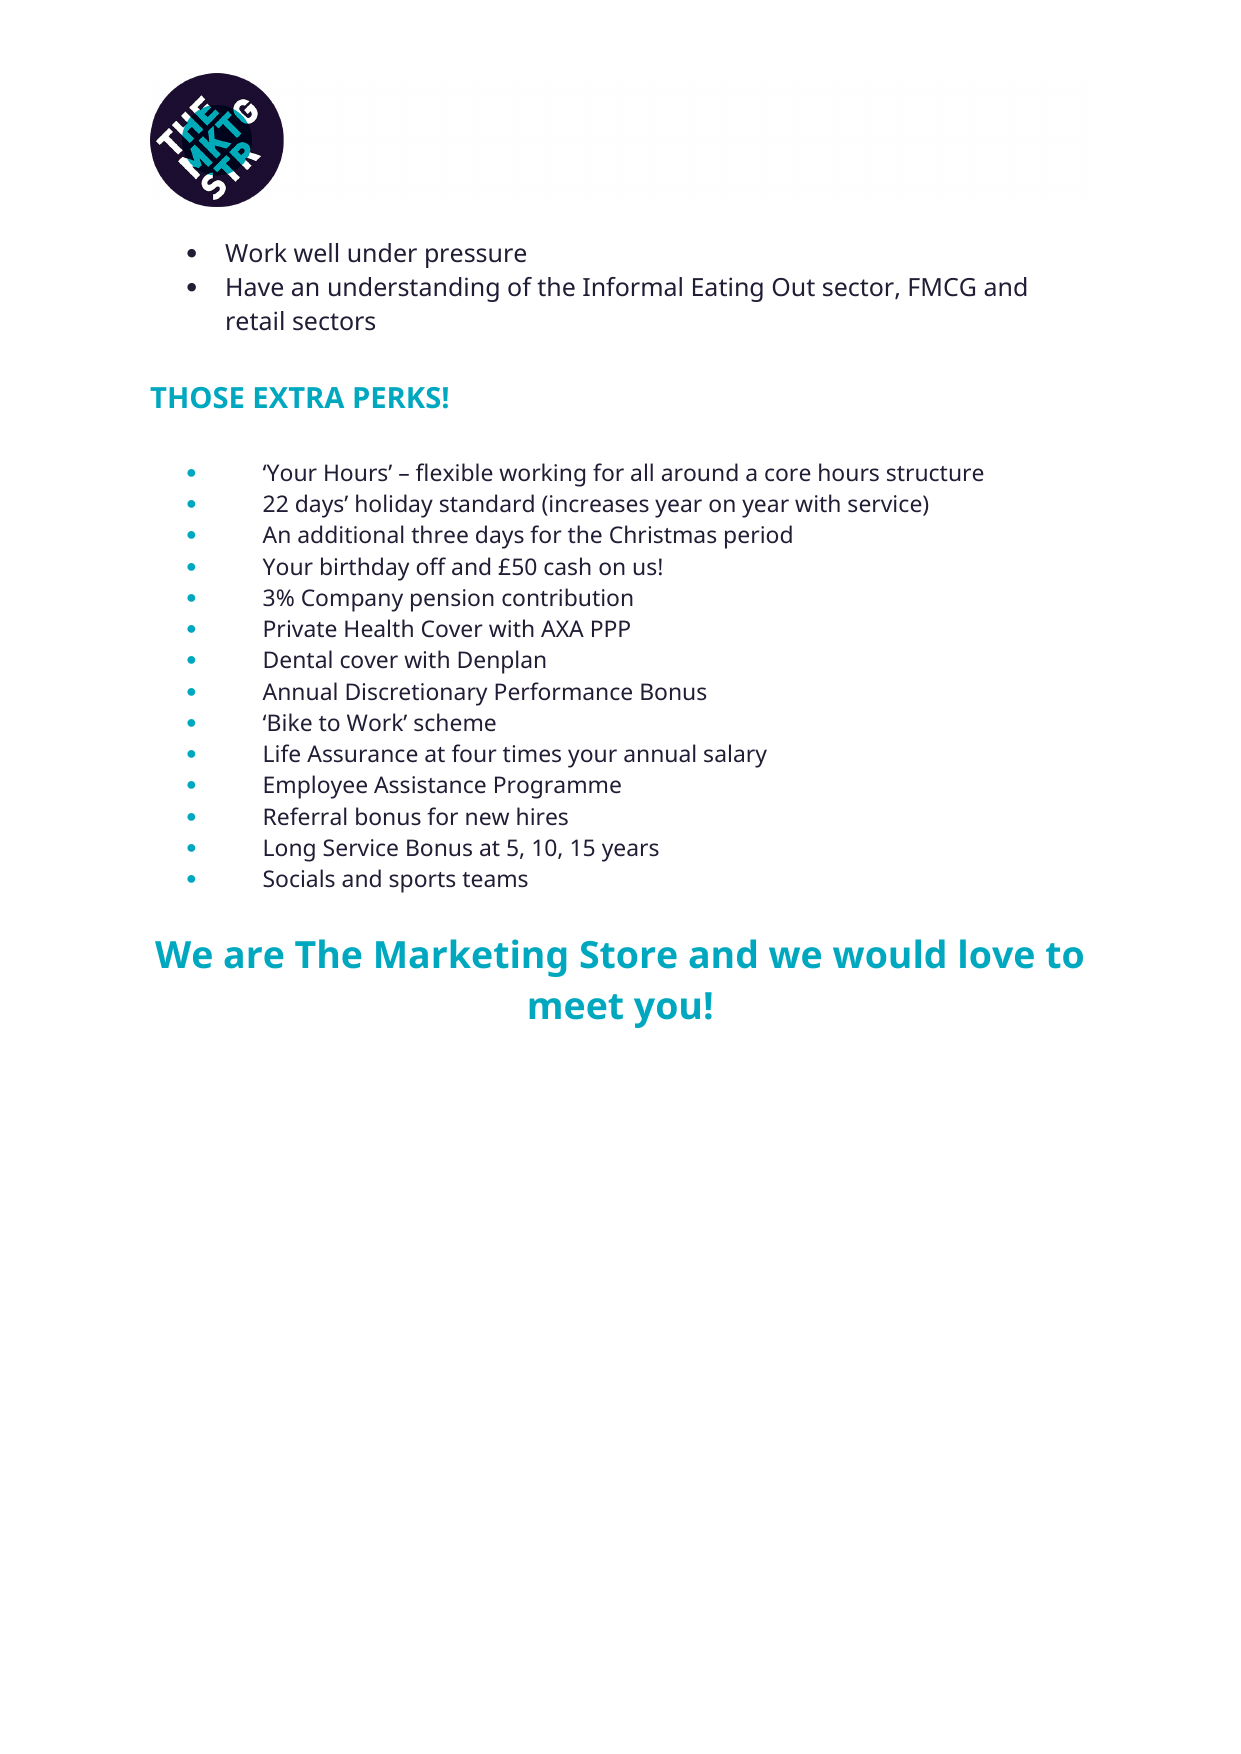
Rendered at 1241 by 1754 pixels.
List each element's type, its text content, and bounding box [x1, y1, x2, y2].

list Have an understanding of the Informal Eating Out sector, FMCG and retail sectors [187, 270, 1090, 338]
list Long Service Bonus at 5, 10, 15 years [187, 832, 1090, 863]
list Private Health Cover with AXA PPP [187, 613, 1090, 644]
list 22 days’ holiday standard (increases year on year with service) [187, 488, 1090, 519]
list ‘Bike to Work’ scheme [187, 707, 1090, 738]
list Your birthday off and £50 cash on us! [187, 551, 1090, 582]
picture [150, 73, 1090, 207]
text THOSE EXTRA PERKS! [150, 377, 1090, 417]
list Dental cover with Denplan [187, 644, 1090, 676]
list ‘Your Hours’ – flexible working for all around a core hours structure [187, 457, 1090, 488]
list Life Assurance at four times your annual salary [187, 738, 1090, 769]
list 3% Company pension contribution [187, 582, 1090, 613]
list Socials and sports teams [187, 863, 1090, 894]
text We are The Marketing Store and we would love to meet you! [150, 928, 1090, 1031]
list An additional three days for the Christmas period [187, 519, 1090, 551]
list Work well under pressure [187, 236, 1090, 270]
list Employee Assistance Programme [187, 769, 1090, 801]
list Referral bonus for new hires [187, 801, 1090, 832]
list Annual Discretionary Performance Bonus [187, 676, 1090, 707]
